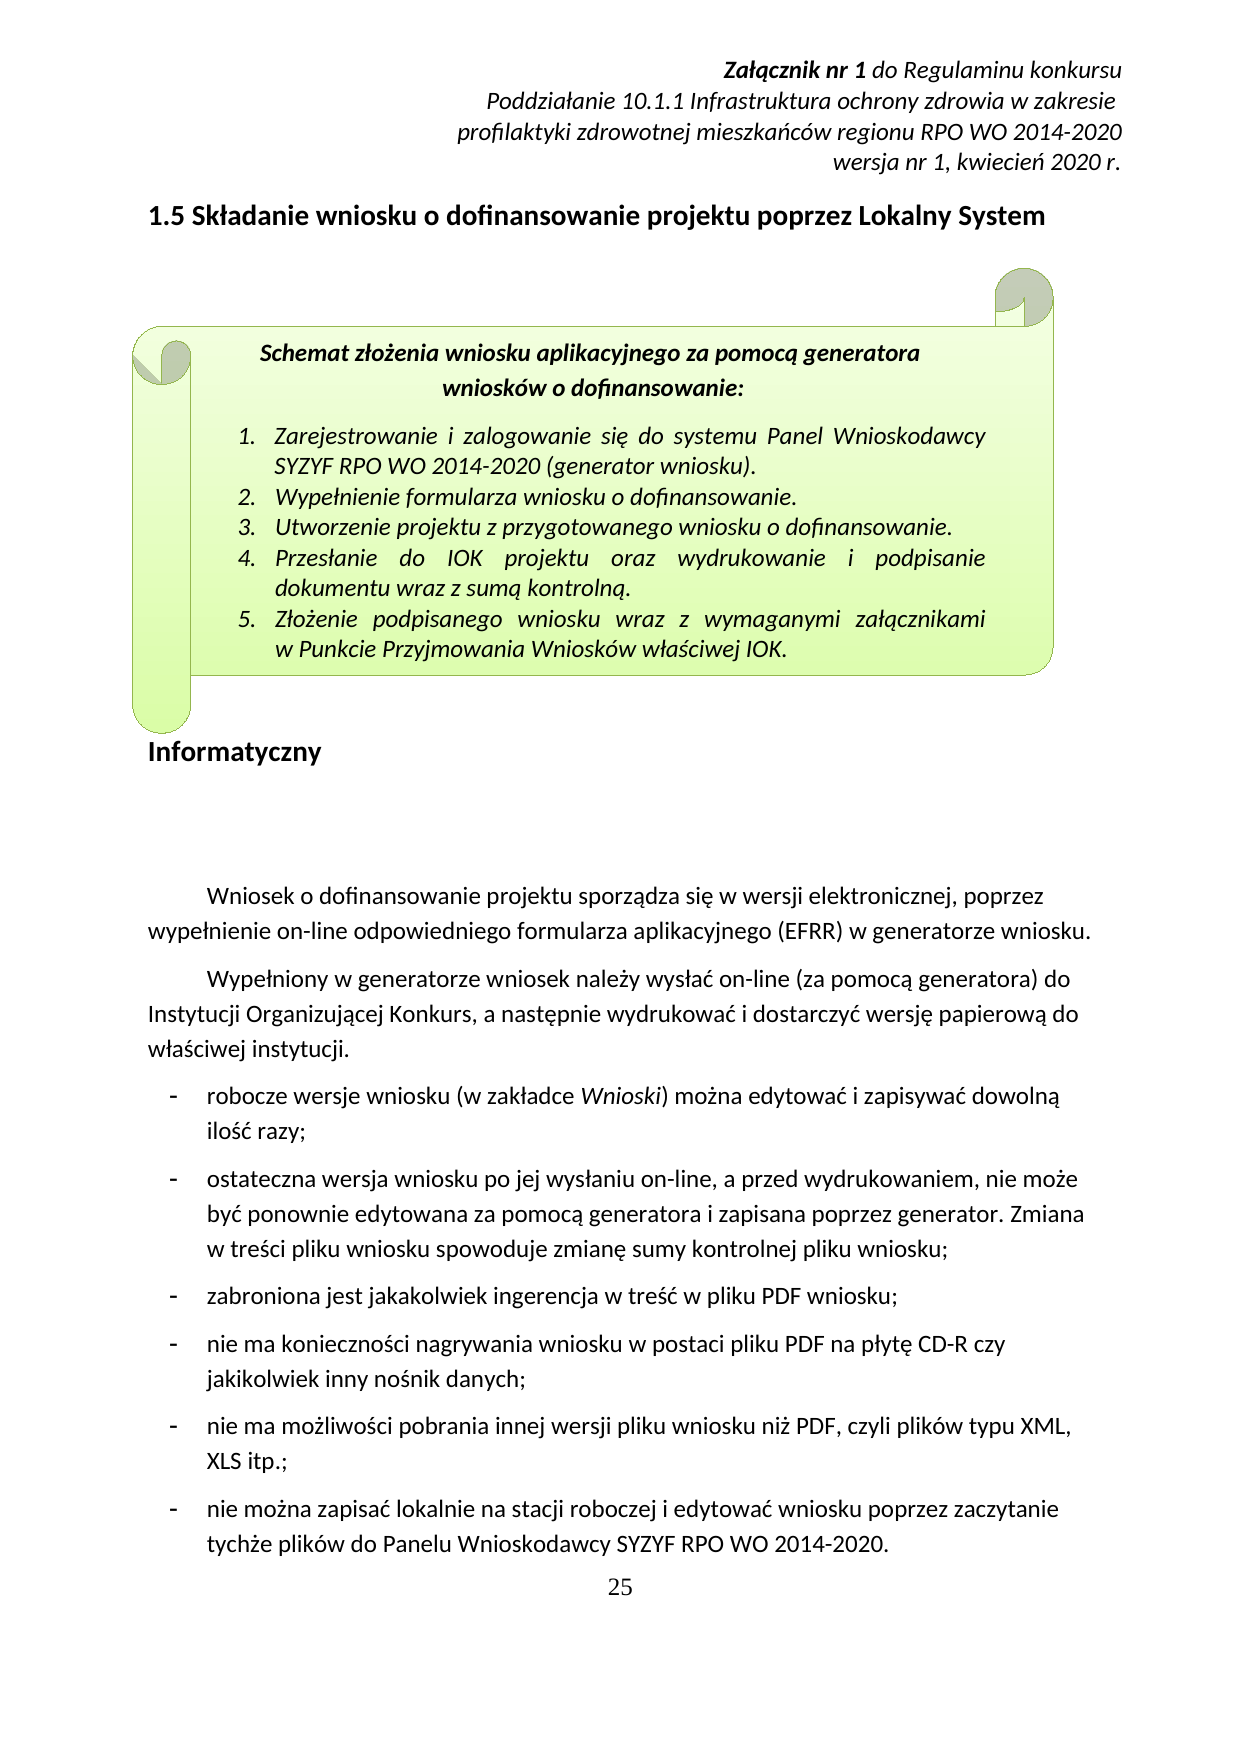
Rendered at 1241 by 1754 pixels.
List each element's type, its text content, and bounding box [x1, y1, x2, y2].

list ostateczna wersja wniosku po jej wysłaniu on-line, a przed wydrukowaniem, nie może być ponownie edytowana za pomocą generatora i zapisana poprzez generator. Zmiana w treści pliku wniosku spowoduje zmianę sumy kontrolnej pliku wniosku; [169, 1163, 1093, 1263]
list nie można zapisać lokalnie na stacji roboczej i edytować wniosku poprzez zaczytanie tychże plików do Panelu Wnioskodawcy SYZYF RPO WO 2014-2020. [169, 1493, 1093, 1558]
text Wypełniony w generatorze wniosek należy wysłać on-line (za pomocą generatora) do Instytucji Organizującej Konkurs, a następnie wydrukować i dostarczyć wersję papierową do właściwej instytucji. [148, 963, 1093, 1063]
list nie ma możliwości pobrania innej wersji pliku wniosku niż PDF, czyli plików typu XML, XLS itp.; [169, 1410, 1093, 1476]
subtitle 1.5 Składanie wniosku o dofinansowanie projektu poprzez Lokalny System Informatyczny [148, 197, 1093, 769]
list nie ma konieczności nagrywania wniosku w postaci pliku PDF na płytę CD-R czy jakikolwiek inny nośnik danych; [169, 1328, 1093, 1393]
list zabroniona jest jakakolwiek ingerencja w treść w pliku PDF wniosku; [169, 1280, 1093, 1311]
text Wniosek o dofinansowanie projektu sporządza się w wersji elektronicznej, poprzez wypełnienie on-line odpowiedniego formularza aplikacyjnego (EFRR) w generatorze wniosku. [148, 880, 1093, 946]
list robocze wersje wniosku (w zakładce Wnioski) można edytować i zapisywać dowolną ilość razy; [169, 1080, 1093, 1146]
